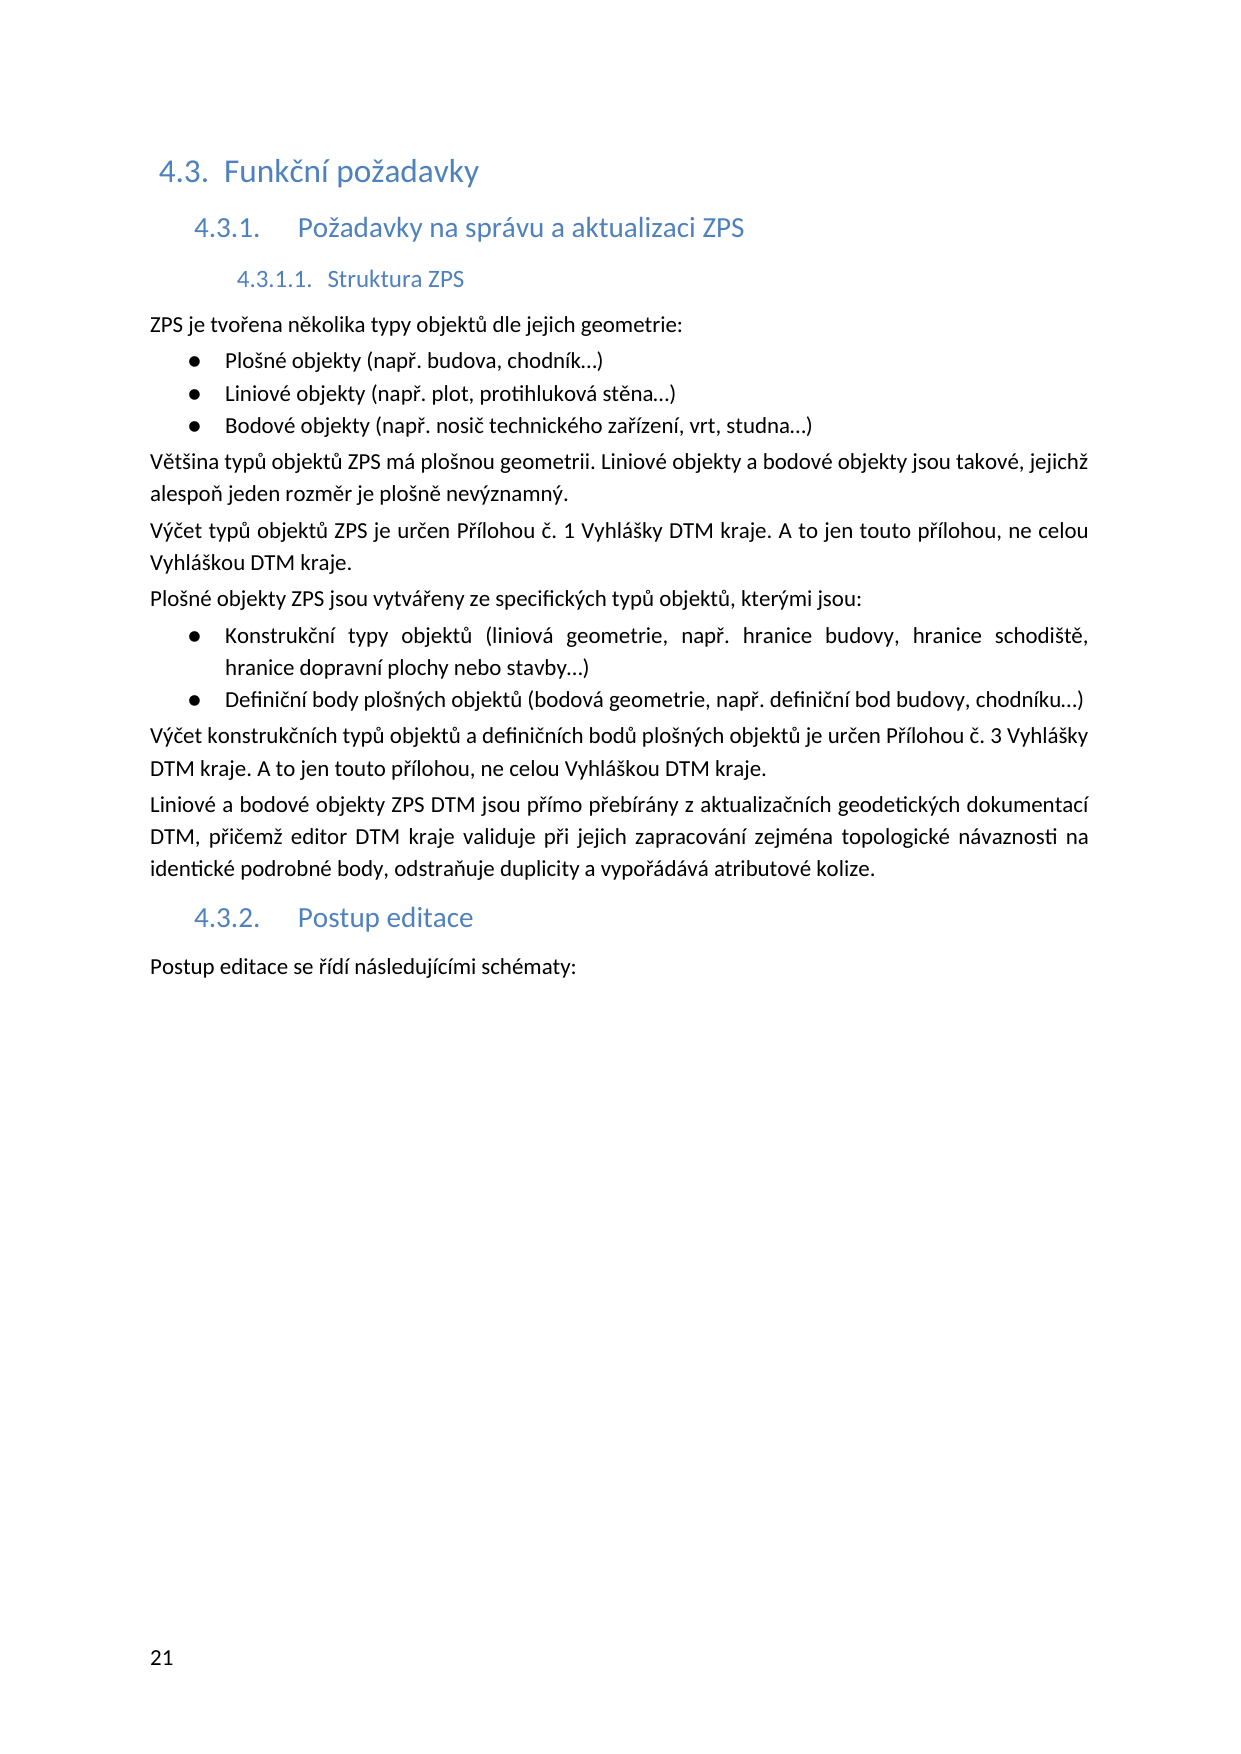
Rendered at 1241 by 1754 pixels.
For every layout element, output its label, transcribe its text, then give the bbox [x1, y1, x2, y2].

list Liniové objekty (např. plot, protihluková stěna…) [187, 379, 1090, 407]
subtitle Postup editace [260, 899, 1090, 935]
list Definiční body plošných objektů (bodová geometrie, např. definiční bod budovy, chodníku…) [187, 685, 1090, 713]
text Postup editace se řídí následujícími schématy: [150, 952, 1090, 981]
text Většina typů objektů ZPS má plošnou geometrii. Liniové objekty a bodové objekty jsou takové, jejichž alespoň jeden rozměr je plošně nevýznamný. [150, 447, 1090, 507]
text Plošné objekty ZPS jsou vytvářeny ze specifických typů objektů, kterými jsou: [150, 584, 1090, 612]
text Výčet typů objektů ZPS je určen Přílohou č. 1 Vyhlášky DTM kraje. A to jen touto přílohou, ne celou Vyhláškou DTM kraje. [150, 516, 1090, 576]
subtitle Struktura ZPS [312, 263, 1090, 293]
subtitle Požadavky na správu a aktualizaci ZPS [260, 209, 1090, 245]
list Bodové objekty (např. nosič technického zařízení, vrt, studna…) [187, 411, 1090, 439]
text Liniové a bodové objekty ZPS DTM jsou přímo přebírány z aktualizačních geodetických dokumentací DTM, přičemž editor DTM kraje validuje při jejich zapracování zejména topologické návaznosti na identické podrobné body, odstraňuje duplicity a vypořádává atributové kolize. [150, 790, 1090, 882]
subtitle Funkční požadavky [209, 150, 1090, 191]
text ZPS je tvořena několika typy objektů dle jejich geometrie: [150, 310, 1090, 338]
list Plošné objekty (např. budova, chodník…) [187, 347, 1090, 374]
list Konstrukční typy objektů (liniová geometrie, např. hranice budovy, hranice schodiště, hranice dopravní plochy nebo stavby…) [187, 621, 1090, 681]
text Výčet konstrukčních typů objektů a definičních bodů plošných objektů je určen Přílohou č. 3 Vyhlášky DTM kraje. A to jen touto přílohou, ne celou Vyhláškou DTM kraje. [150, 721, 1090, 782]
